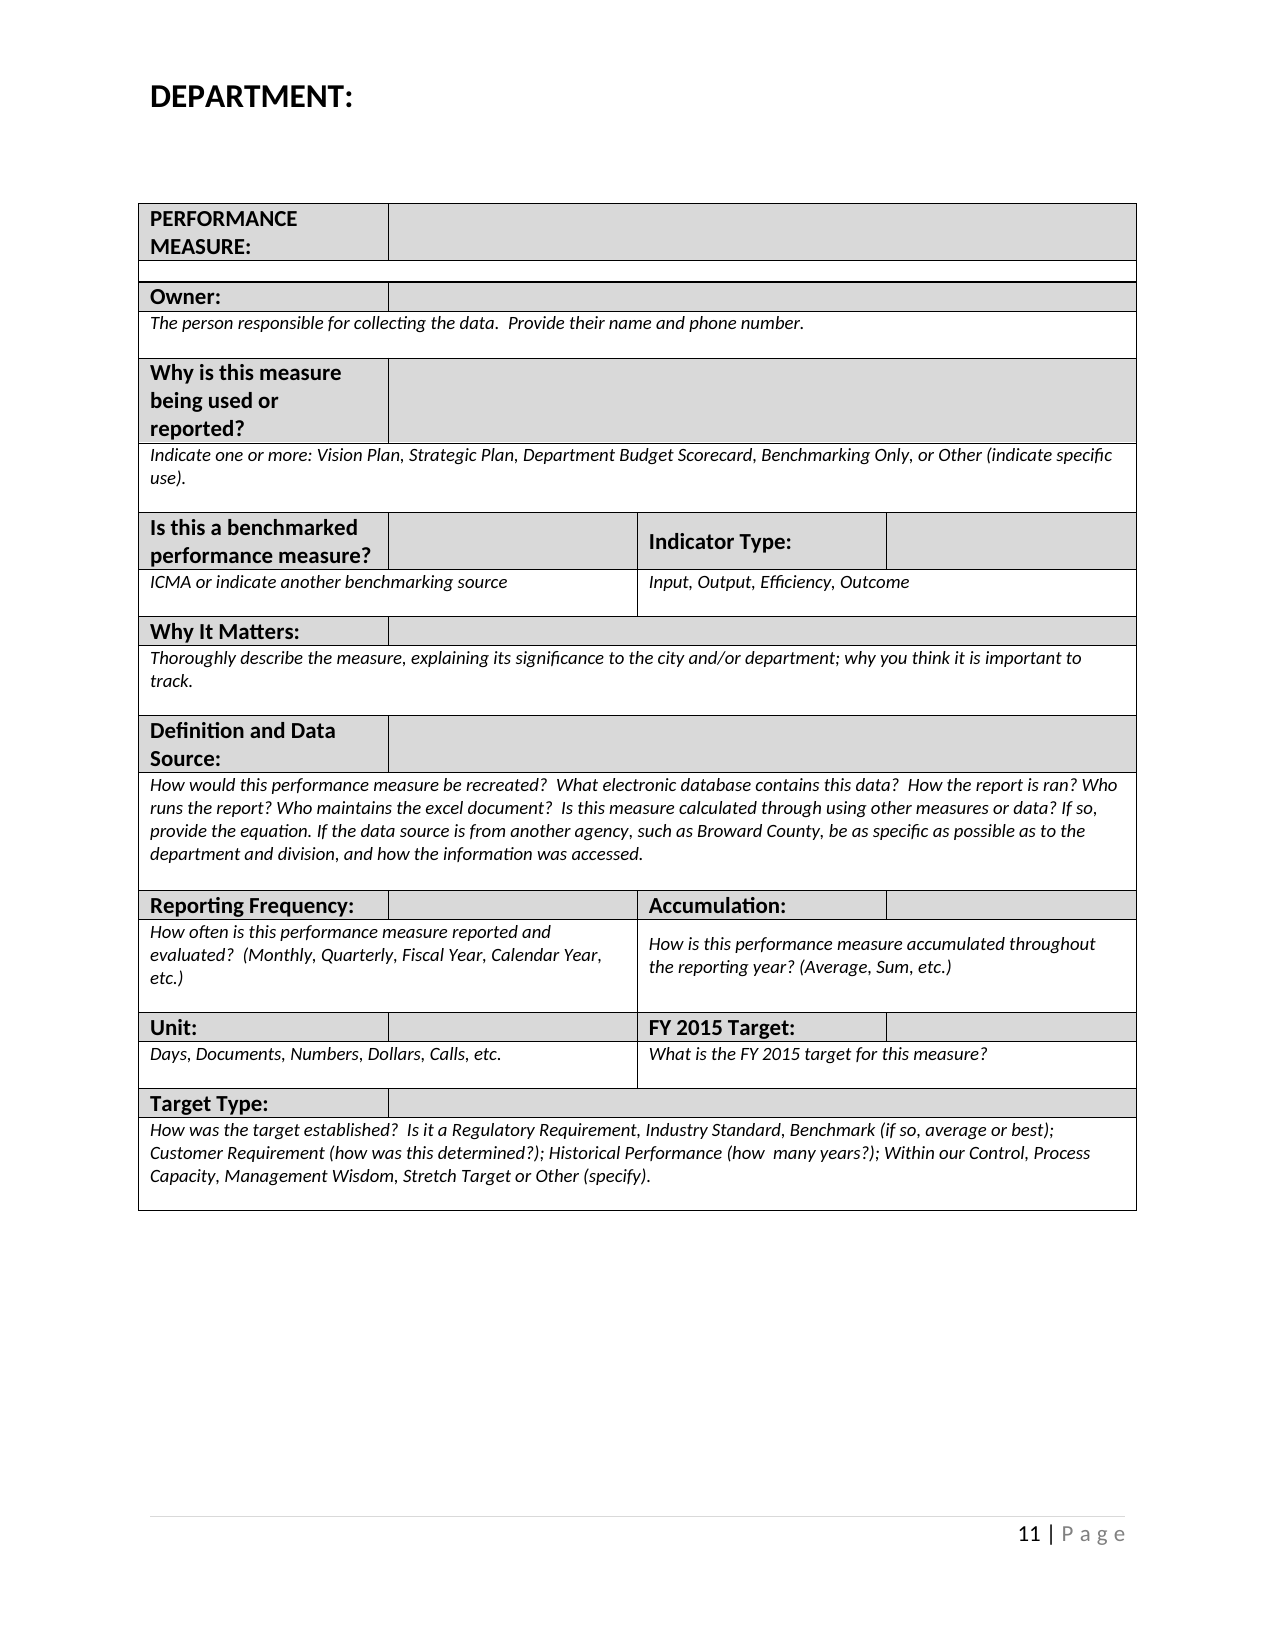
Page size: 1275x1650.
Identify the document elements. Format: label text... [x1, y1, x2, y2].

table_cell What is the FY 2015 target for this measure? [638, 1042, 1136, 1088]
table_cell Is this a benchmarked performance measure? [139, 513, 388, 569]
table_cell [139, 261, 1136, 281]
table_cell [389, 513, 637, 569]
table_cell Definition and Data Source: [139, 716, 388, 772]
table_cell ICMA or indicate another benchmarking source [139, 570, 637, 616]
table_cell How is this performance measure accumulated throughout the reporting year? (Average, Sum, etc.) [638, 920, 1136, 1012]
table_header [389, 204, 1136, 260]
table_cell [389, 283, 1136, 311]
table_cell Indicate one or more: Vision Plan, Strategic Plan, Department Budget Scorecard, Benchmarking Only, or Other (indicate specific use). [139, 444, 1136, 512]
table_cell How often is this performance measure reported and evaluated? (Monthly, Quarterly, Fiscal Year, Calendar Year, etc.) [139, 920, 637, 1012]
table_cell How was the target established? Is it a Regulatory Requirement, Industry Standard, Benchmark (if so, average or best); Customer Requirement (how was this determined?); Historical Performance (how many years?); Within our Control, Process Capacity, Management Wisdom, Stretch Target or Other (specify). [139, 1118, 1136, 1210]
table_cell Accumulation: [638, 891, 886, 919]
table_cell The person responsible for collecting the data. Provide their name and phone number. [139, 312, 1136, 357]
table_cell [389, 1013, 637, 1041]
table_cell Target Type: [139, 1089, 388, 1117]
table_cell FY 2015 Target: [638, 1013, 886, 1041]
table_cell Why is this measure being used or reported? [139, 359, 388, 442]
table_cell [389, 359, 1136, 442]
table_cell [389, 617, 1136, 645]
table_cell [389, 1089, 1136, 1117]
table_cell Why It Matters: [139, 617, 388, 645]
table_cell Owner: [139, 283, 388, 311]
table_cell Indicator Type: [638, 513, 886, 569]
table_cell [887, 513, 1136, 569]
table_cell Reporting Frequency: [139, 891, 388, 919]
table_cell Unit: [139, 1013, 388, 1041]
table_cell Thoroughly describe the measure, explaining its significance to the city and/or department; why you think it is important to track. [139, 646, 1136, 715]
table_cell Days, Documents, Numbers, Dollars, Calls, etc. [139, 1042, 637, 1088]
table_cell How would this performance measure be recreated? What electronic database contains this data? How the report is ran? Who runs the report? Who maintains the excel document? Is this measure calculated through using other measures or data? If so, provide the equation. If the data source is from another agency, such as Broward County, be as specific as possible as to the department and division, and how the information was accessed. [139, 773, 1136, 890]
table_cell Input, Output, Efficiency, Outcome [638, 570, 1136, 616]
table_cell [887, 891, 1136, 919]
table_cell [389, 716, 1136, 772]
table_header PERFORMANCE MEASURE: [139, 204, 388, 260]
table_cell [887, 1013, 1136, 1041]
table_cell [389, 891, 637, 919]
